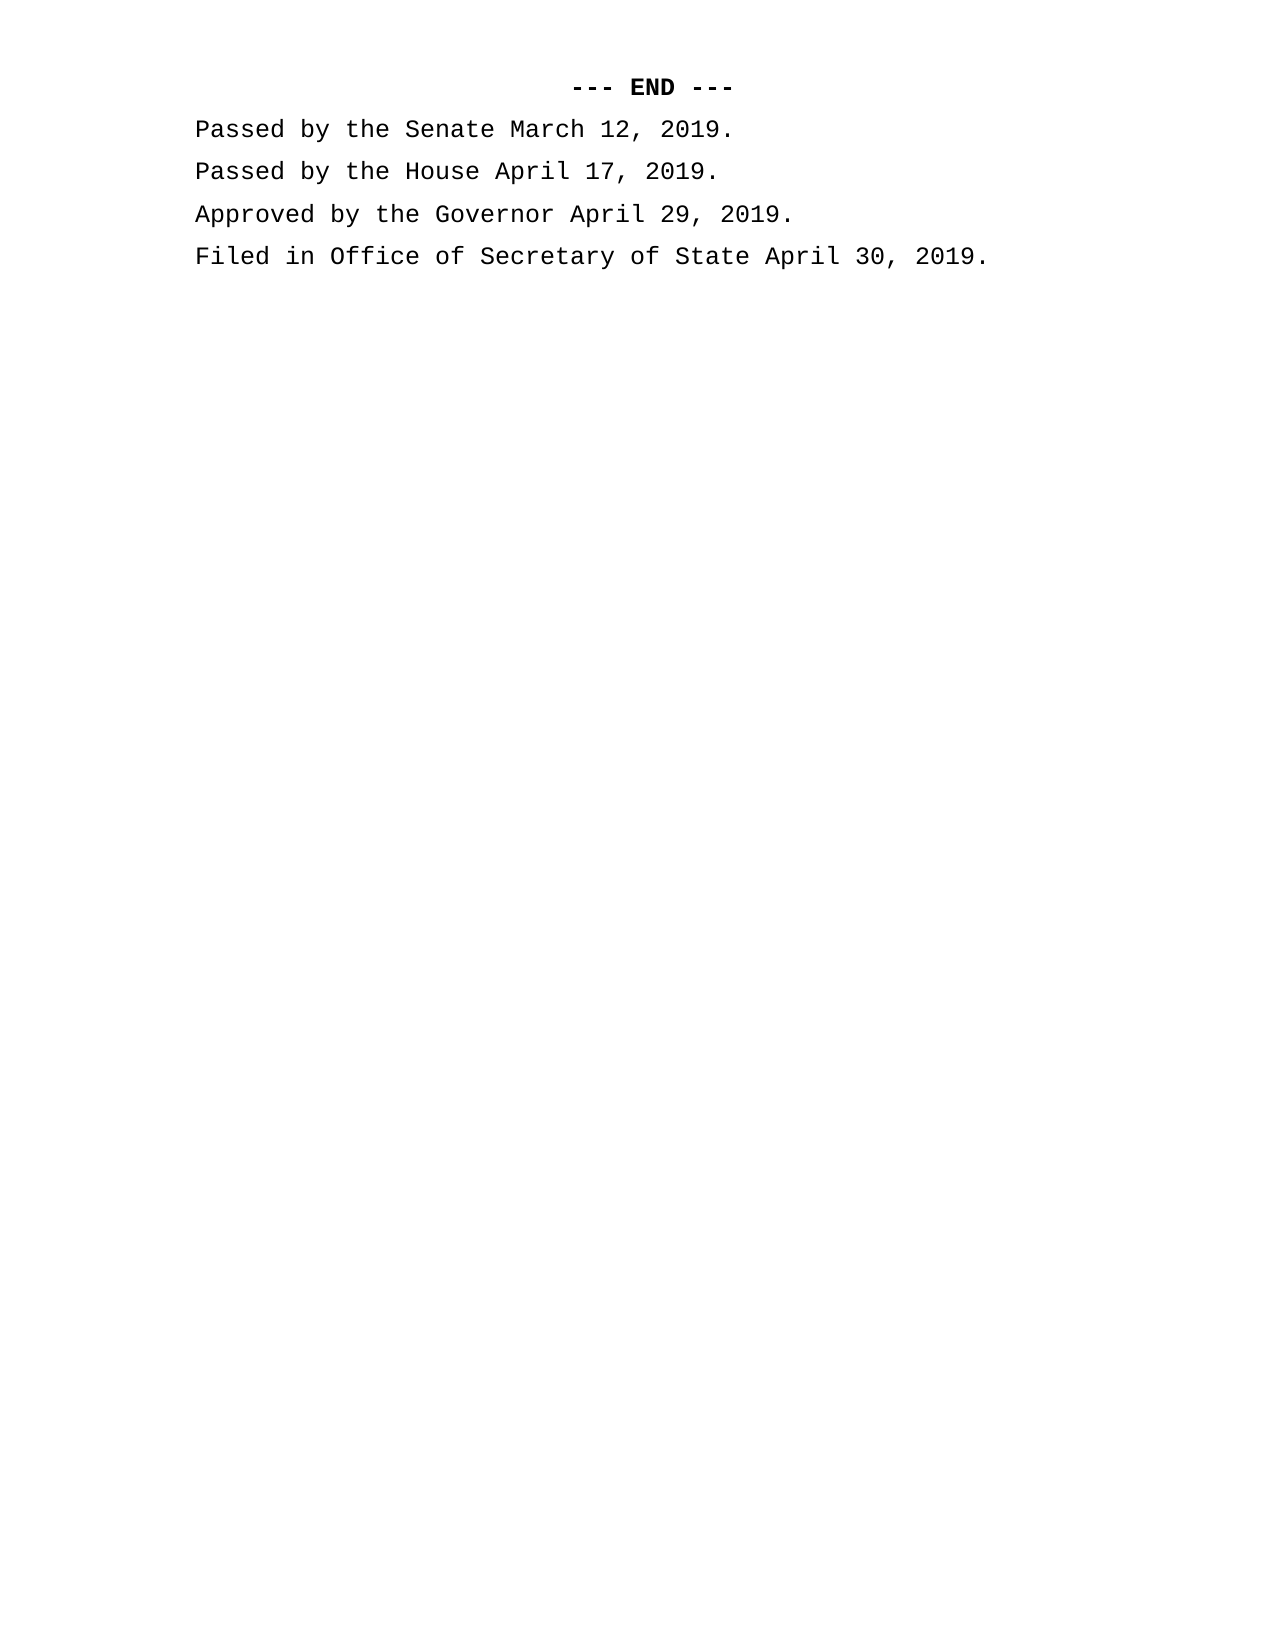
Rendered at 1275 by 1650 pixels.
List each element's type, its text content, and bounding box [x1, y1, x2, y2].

text Filed in Office of Secretary of State April 30, 2019. [135, 231, 1170, 273]
text Approved by the Governor April 29, 2019. [135, 188, 1170, 231]
text Passed by the House April 17, 2019. [135, 146, 1170, 188]
text Passed by the Senate March 12, 2019. [135, 103, 1170, 146]
text --- END --- [135, 75, 1170, 103]
